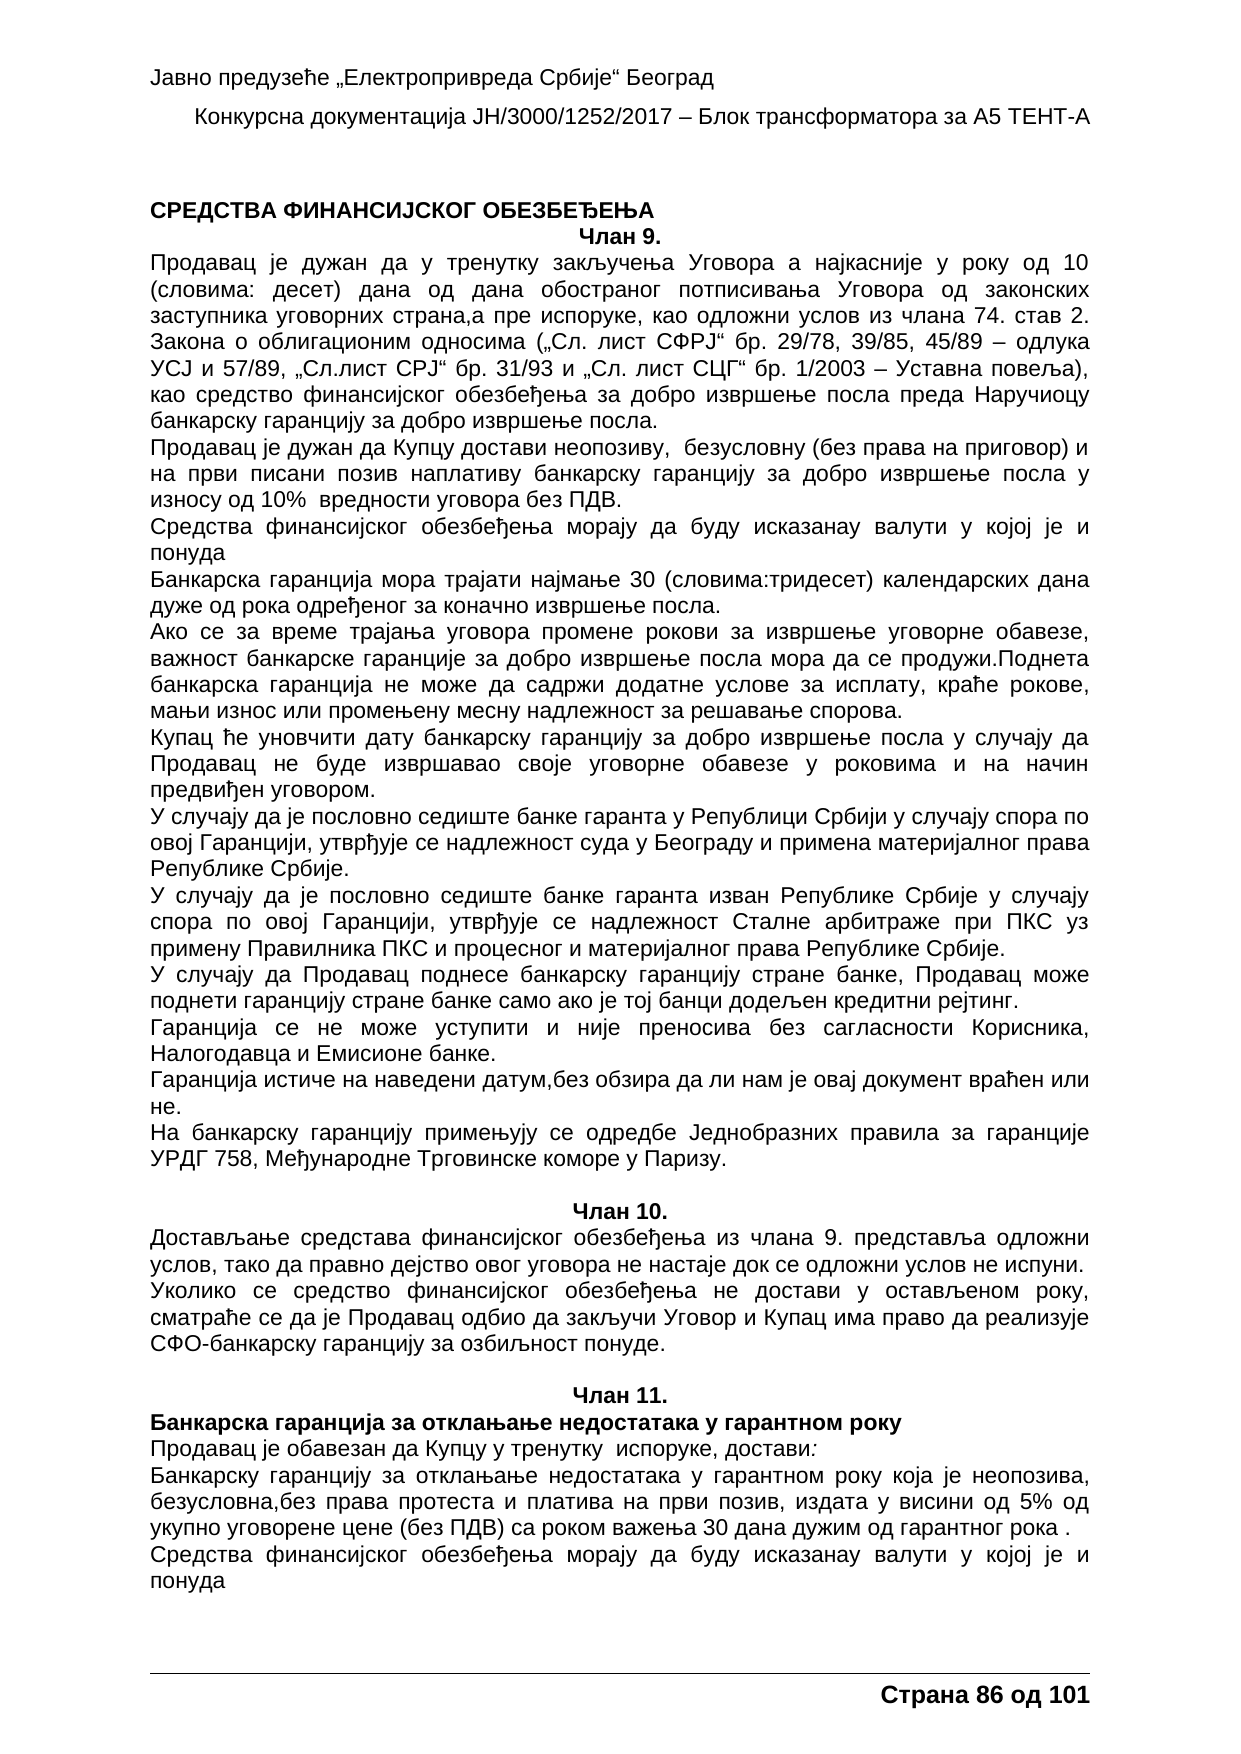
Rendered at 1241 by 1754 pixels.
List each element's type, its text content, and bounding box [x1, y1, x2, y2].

text Банкарска гаранција за отклањање недостатака у гарантном року [150, 1409, 1090, 1435]
text Члан 11. [150, 1382, 1090, 1409]
text СРЕДСТВА ФИНАНСИЈСКОГ ОБЕЗБЕЂЕЊА [150, 197, 1090, 223]
text Уколико се средство финансијског обезбеђења не достави у остављеном року, сматраће се да је Продавац одбио да закључи Уговор и Купац има право да реализује СФО-банкарску гаранцију за озбиљност понуде. [150, 1277, 1090, 1356]
text Банкарска гаранција мора трајати најмање 30 (словима:тридесет) календарских дана дуже од рока одређеног за коначно извршење посла. [150, 566, 1090, 618]
text Гаранција се не може уступити и није преносива без сагласности Корисника, Налогодавца и Емисионе банке. [150, 1013, 1090, 1066]
text У случају да је пословно седиште банке гаранта у Републици Србији у случају спора по овој Гаранцији, утврђује се надлежност суда у Београду и примена материјалног права Републике Србије. [150, 803, 1090, 882]
text Достављање средстава финансијског обезбеђења из члана 9. представља одложни услов, тако да правно дејство овог уговора не настаје док се одложни услов не испуни. [150, 1224, 1090, 1277]
text Средства финансијског обезбеђења морају да буду исказанау валути у којој је и понуда [150, 1541, 1090, 1593]
text На банкарску гаранцију примењују се одредбе Једнобразних правила за гаранције УРДГ 758, Међународне Трговинске коморе у Паризу. [150, 1119, 1090, 1172]
text Продавац је дужан да у тренутку закључења Уговора а најкасније у року од 10 (словима: десет) дана од дана обостраног потписивања Уговора од законских заступника уговорних страна,а пре испоруке, као одложни услов из члана 74. став 2. Закона о облигационим односима („Сл. лист СФРЈ“ бр. 29/78, 39/85, 45/89 – одлука УСЈ и 57/89, „Сл.лист СРЈ“ бр. 31/93 и „Сл. лист СЦГ“ бр. 1/2003 – Уставна повеља), као средство финансијског обезбеђења за добро извршење посла преда Наручиоцу банкарску гаранцију за добро извршење посла. [150, 249, 1090, 434]
text Члан 9. [150, 223, 1090, 249]
text Продавац је дужан да Купцу достави неопозиву, безусловну (без права на приговор) и на први писани позив наплативу банкарску гаранцију за добро извршење посла у износу од 10% вредности уговора без ПДВ. [150, 434, 1090, 513]
text Средства финансијског обезбеђења морају да буду исказанау валути у којој је и понуда [150, 513, 1090, 566]
text Ако се за време трајања уговора промене рокови за извршење уговорне обавезе, важност банкарске гаранције за добро извршење посла мора да се продужи.Поднета банкарска гаранција не може да садржи додатне услове за исплату, краће рокове, мањи износ или промењену месну надлежност за решавање спорова. [150, 618, 1090, 724]
text У случају да Продавац поднесе банкарску гаранцију стране банке, Продавац може поднети гаранцију стране банке само ако је тој банци додељен кредитни рејтинг. [150, 961, 1090, 1013]
text Купац ће уновчити дату банкарску гаранцију за добро извршење посла у случају да Продавац не буде извршавао своје уговорне обавезе у роковима и на начин предвиђен уговором. [150, 724, 1090, 803]
text Банкарску гаранцију за отклањање недостатака у гарантном року која је неопозива, безусловна,без права протеста и платива на први позив, издата у висини од 5% од укупно уговорене цене (без ПДВ) са роком важења 30 дана дужим од гарантног рока . [150, 1462, 1090, 1541]
text Гаранција истиче на наведени датум,без обзира да ли нам је овај документ враћен или не. [150, 1066, 1090, 1119]
text У случају да је пословно седиште банке гаранта изван Републике Србије у случају спора по овој Гаранцији, утврђује се надлежност Сталне арбитраже при ПКС уз примену Правилника ПКС и процесног и материјалног права Републике Србије. [150, 882, 1090, 961]
text Продавац је обавезан да Купцу у тренутку испоруке, достави: [150, 1435, 1090, 1462]
text Члан 10. [150, 1198, 1090, 1224]
